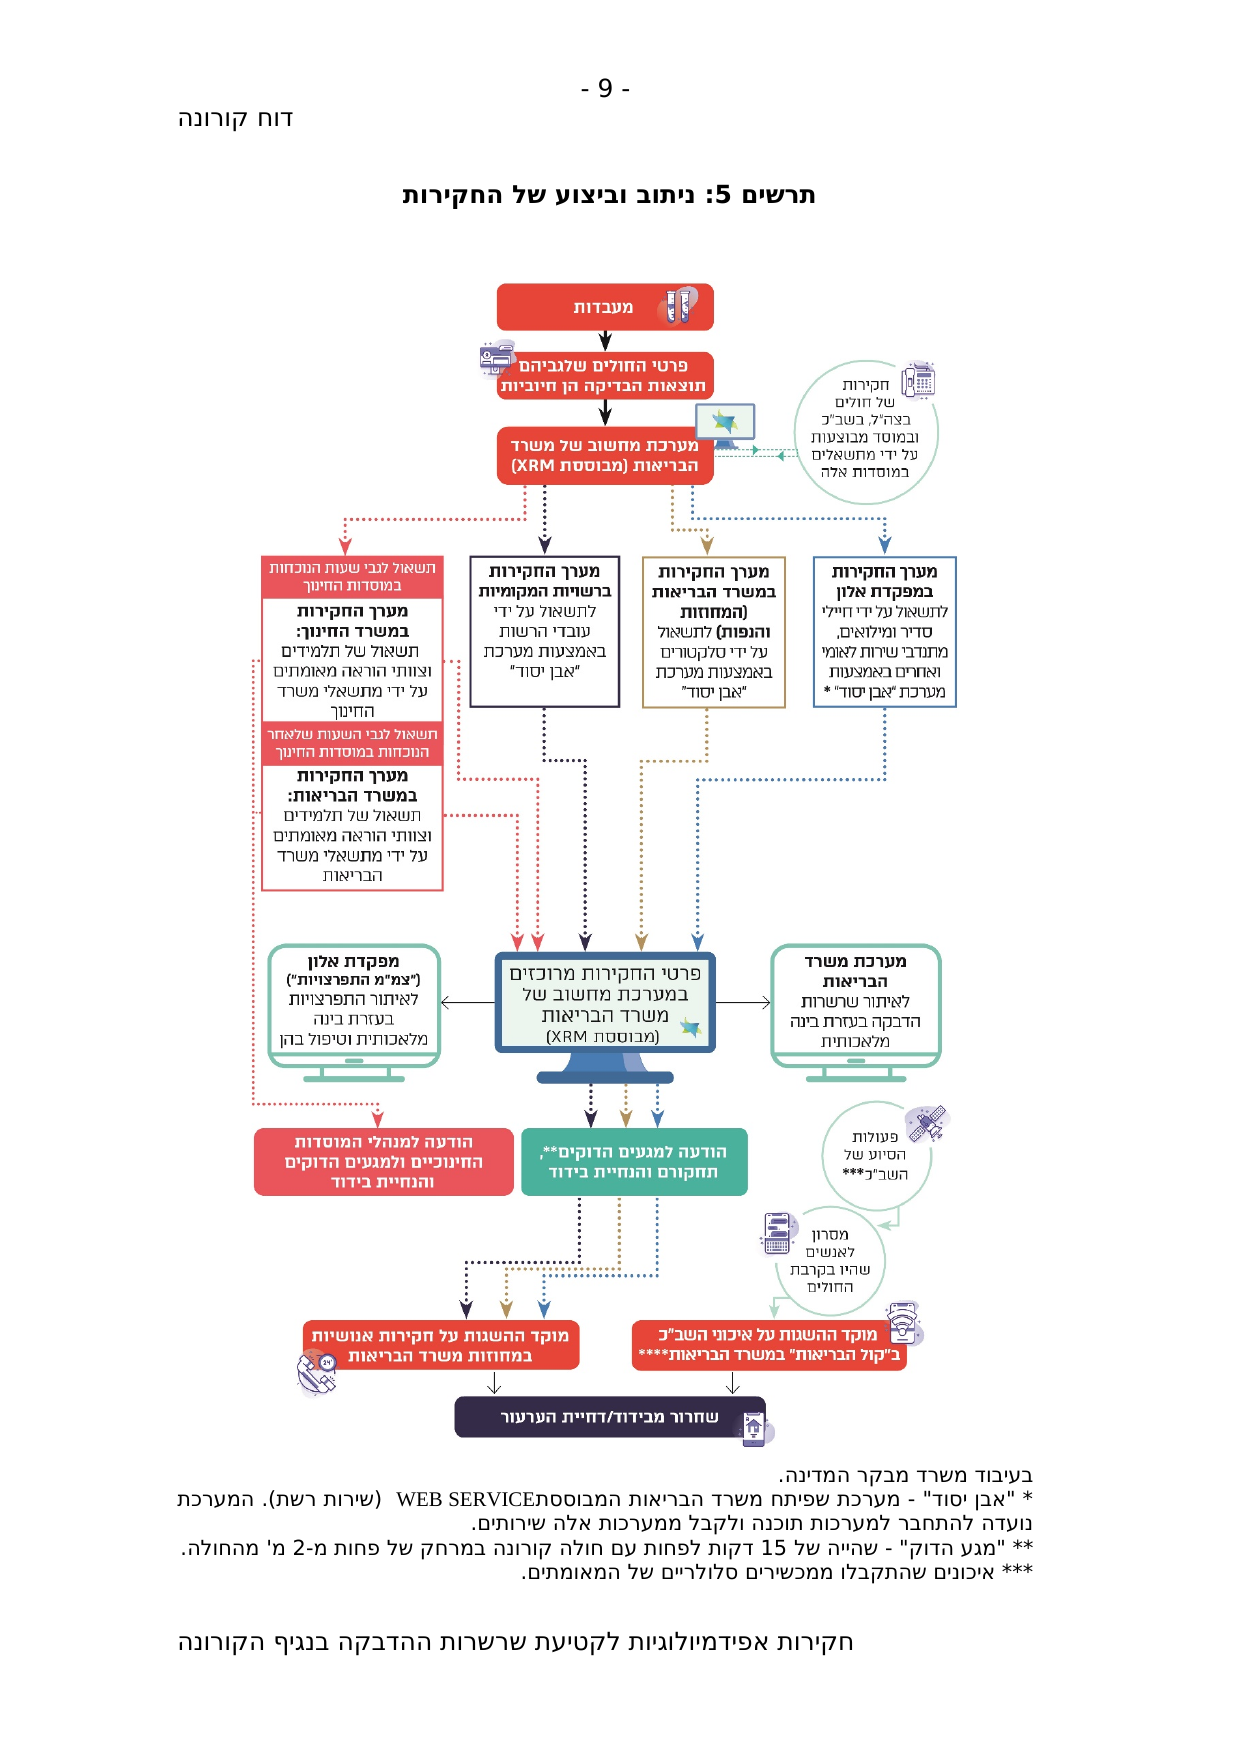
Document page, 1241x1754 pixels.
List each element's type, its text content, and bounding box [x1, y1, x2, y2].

picture [251, 281, 960, 1463]
text * "אבן יסוד" - מערכת שפיתח משרד הבריאות המבוססתWEB SERVICE (שירות רשת). המערכת נועדה להתחבר למערכות תוכנה ולקבל ממערכות אלה שירותים. [177, 1487, 1033, 1536]
text בעיבוד משרד מבקר המדינה. [177, 1463, 1033, 1487]
text *** איכונים שהתקבלו ממכשירים סלולריים של המאומתים. [177, 1560, 1033, 1584]
text ** "מגע הדוק" - שהייה של 15 דקות לפחות עם חולה קורונה במרחק של פחות מ-2 מ' מהחולה. [177, 1536, 1033, 1560]
text תרשים 5: ניתוב וביצוע של החקירות [177, 180, 1033, 209]
